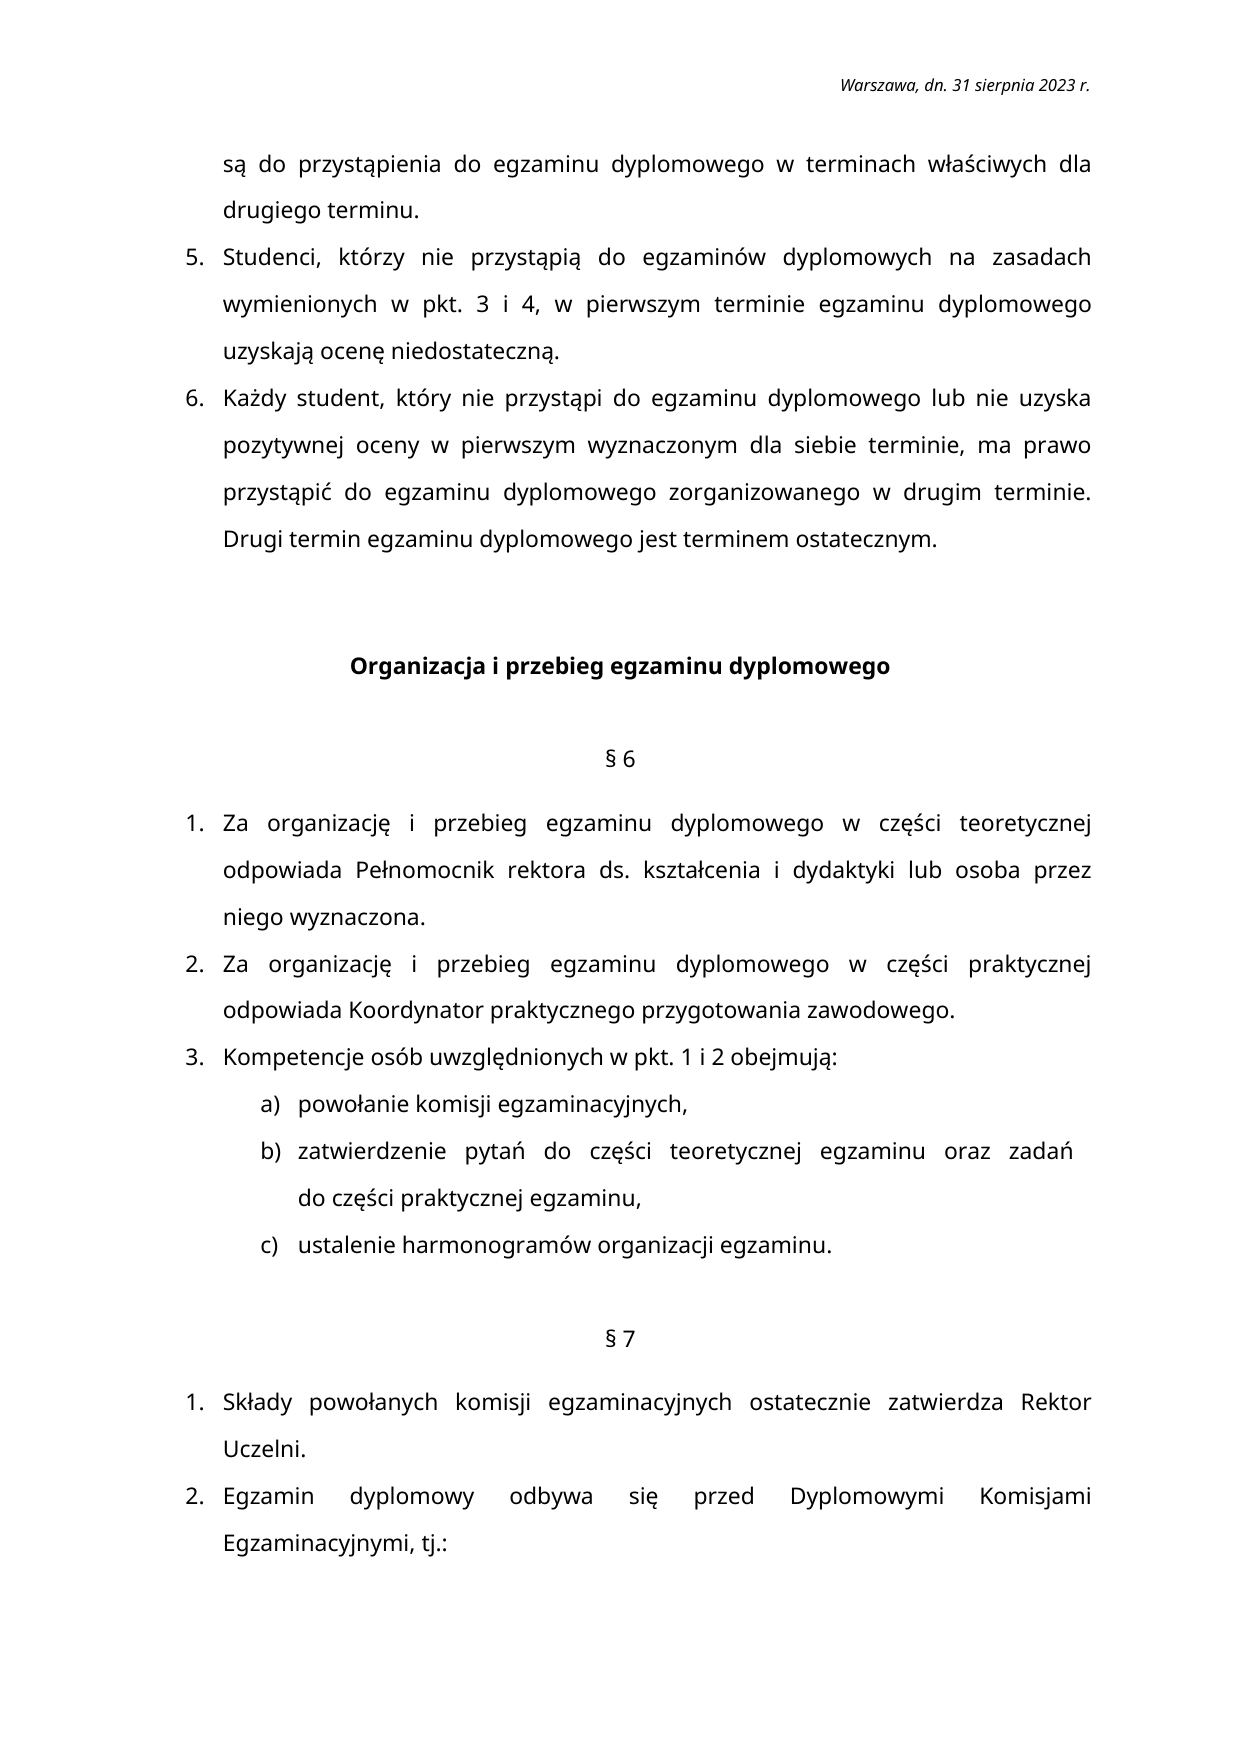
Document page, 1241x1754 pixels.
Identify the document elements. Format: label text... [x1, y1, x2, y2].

list Każdy student, który nie przystąpi do egzaminu dyplomowego lub nie uzyska pozytywnej oceny w pierwszym wyznaczonym dla siebie terminie, ma prawo przystąpić do egzaminu dyplomowego zorganizowanego w drugim terminie. Drugi termin egzaminu dyplomowego jest terminem ostatecznym. [185, 382, 1093, 554]
list Kompetencje osób uwzględnionych w pkt. 1 i 2 obejmują: [185, 1041, 1093, 1073]
list Składy powołanych komisji egzaminacyjnych ostatecznie zatwierdza Rektor Uczelni. [185, 1386, 1093, 1464]
list ustalenie harmonogramów organizacji egzaminu. [260, 1229, 1093, 1260]
list Za organizację i przebieg egzaminu dyplomowego w części teoretycznej odpowiada Pełnomocnik rektora ds. kształcenia i dydaktyki lub osoba przez niego wyznaczona. [185, 807, 1093, 932]
list zatwierdzenie pytań do części teoretycznej egzaminu oraz zadań do części praktycznej egzaminu, [260, 1135, 1093, 1213]
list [185, 148, 1093, 226]
text Organizacja i przebieg egzaminu dyplomowego [148, 650, 1093, 681]
text § 6 [148, 743, 1093, 775]
list powołanie komisji egzaminacyjnych, [260, 1088, 1093, 1119]
list Egzamin dyplomowy odbywa się przed Dyplomowymi Komisjami Egzaminacyjnymi, tj.: [185, 1480, 1093, 1558]
list Za organizację i przebieg egzaminu dyplomowego w części praktycznej odpowiada Koordynator praktycznego przygotowania zawodowego. [185, 948, 1093, 1026]
list Studenci, którzy nie przystąpią do egzaminów dyplomowych na zasadach wymienionych w pkt. 3 i 4, w pierwszym terminie egzaminu dyplomowego uzyskają ocenę niedostateczną. [185, 241, 1093, 366]
text § 7 [148, 1323, 1093, 1354]
